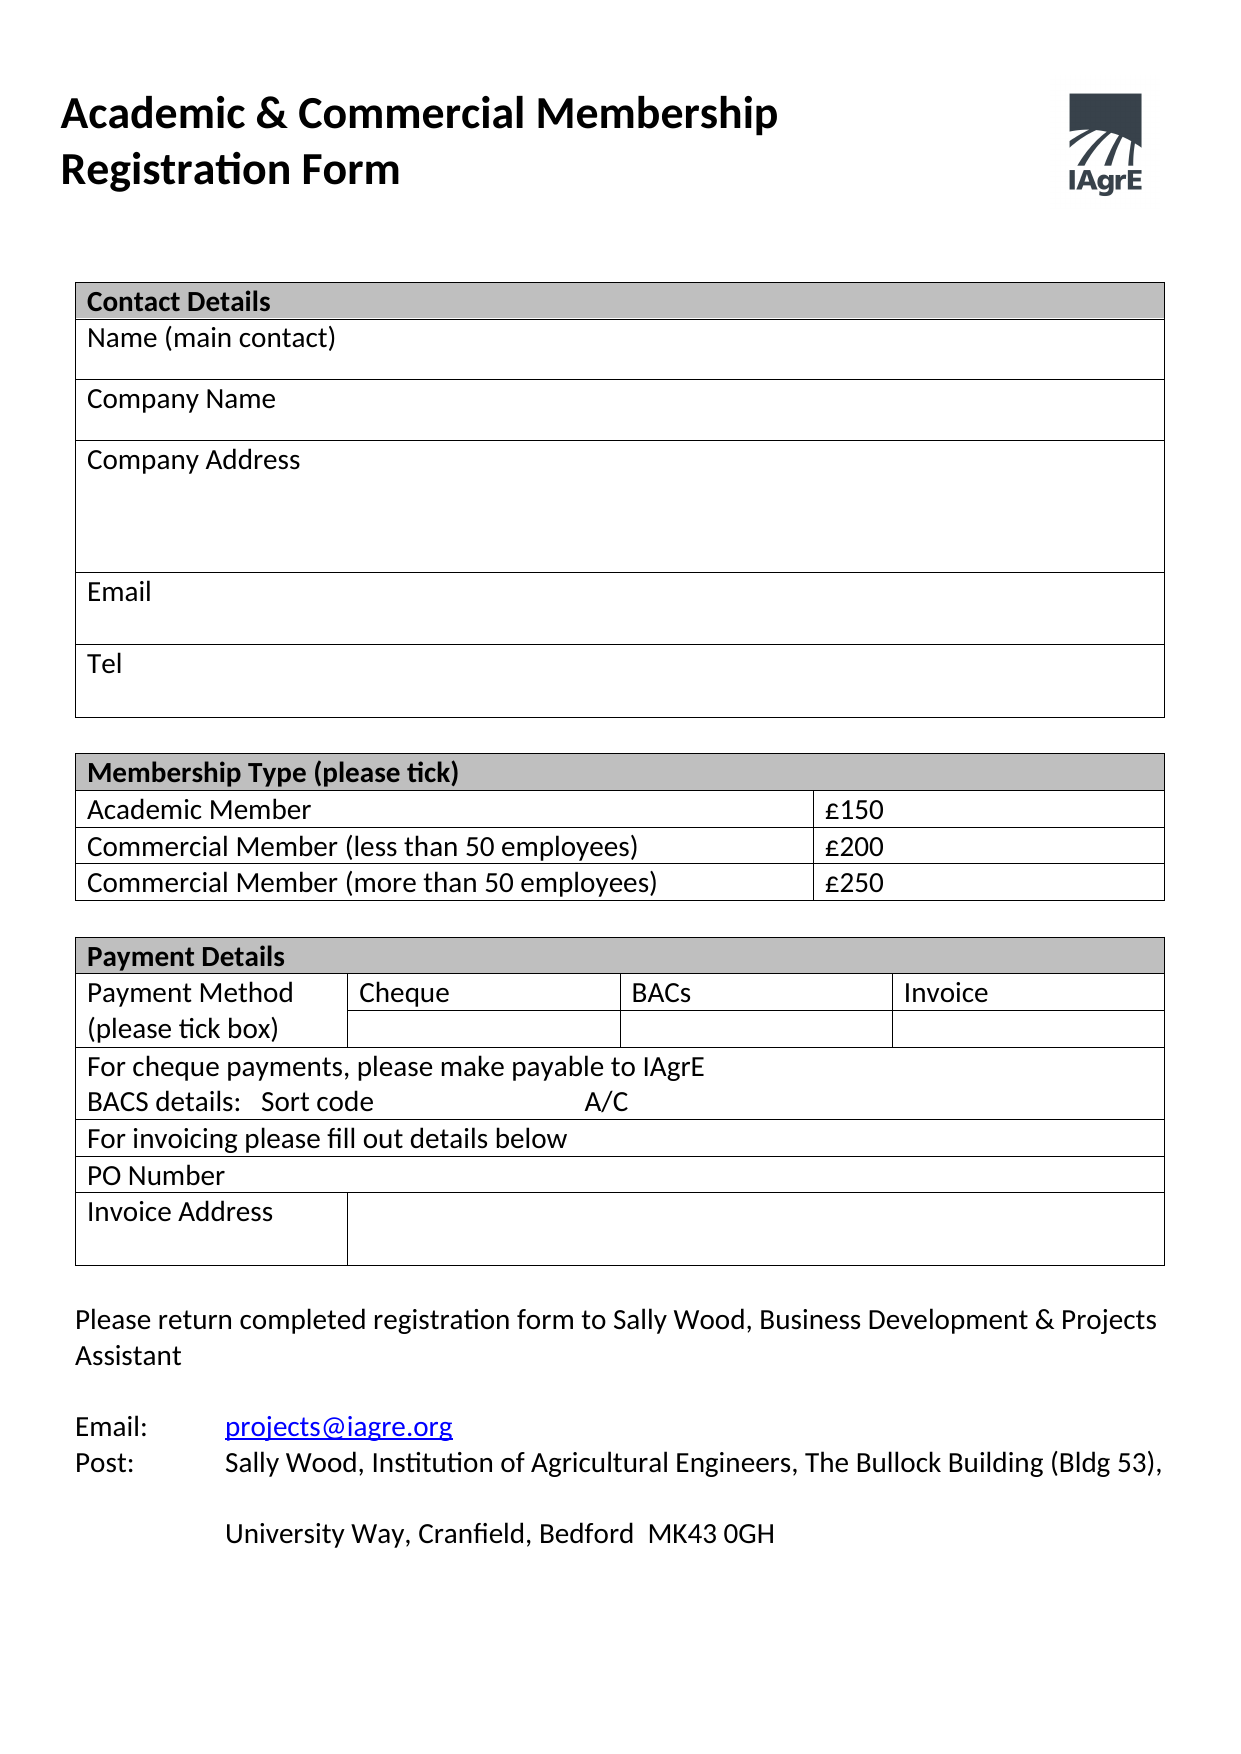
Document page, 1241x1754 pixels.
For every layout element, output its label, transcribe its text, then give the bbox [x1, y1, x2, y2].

table_cell Payment Method (please tick box) [76, 974, 347, 1047]
table_cell £150 [814, 791, 1164, 827]
table_cell £250 [814, 864, 1164, 900]
table_header Payment Details [76, 938, 1164, 973]
table_header Membership Type (please tick) [76, 754, 1164, 790]
table_cell Invoice [893, 974, 1164, 1010]
table_cell For invoicing please fill out details below [76, 1120, 1164, 1156]
table_cell £200 [814, 828, 1164, 863]
table_cell [621, 1011, 892, 1047]
table_cell Company Name [76, 380, 1164, 440]
table_cell Cheque [348, 974, 620, 1010]
table_cell Company Address [76, 441, 1164, 572]
table_cell BACs [621, 974, 892, 1010]
table_cell Academic Member [76, 791, 813, 827]
table_cell For cheque payments, please make payable to IAgrE BACS details: Sort code A/C [76, 1048, 1164, 1119]
table_cell Name (main contact) [76, 320, 1164, 379]
table_cell PO Number [76, 1157, 1164, 1192]
table_cell Email [76, 573, 1164, 644]
table_cell [348, 1193, 1164, 1264]
text Please return completed registration form to Sally Wood, Business Development & Projects Assistant Email: projects@iagre.org Post: Sally Wood, Institution of Agricultural Engineers, The Bullock Building (Bldg 53), University Way, Cranfield, Bedford MK43 0GH [75, 1301, 1165, 1551]
table_cell [893, 1011, 1164, 1047]
table_cell Invoice Address [76, 1193, 347, 1264]
table_header Contact Details [76, 283, 1164, 318]
table_cell [348, 1011, 620, 1047]
table_cell Commercial Member (less than 50 employees) [76, 828, 813, 863]
table_cell Commercial Member (more than 50 employees) [76, 864, 813, 900]
table_cell Tel [76, 645, 1164, 717]
picture [1050, 75, 1160, 209]
